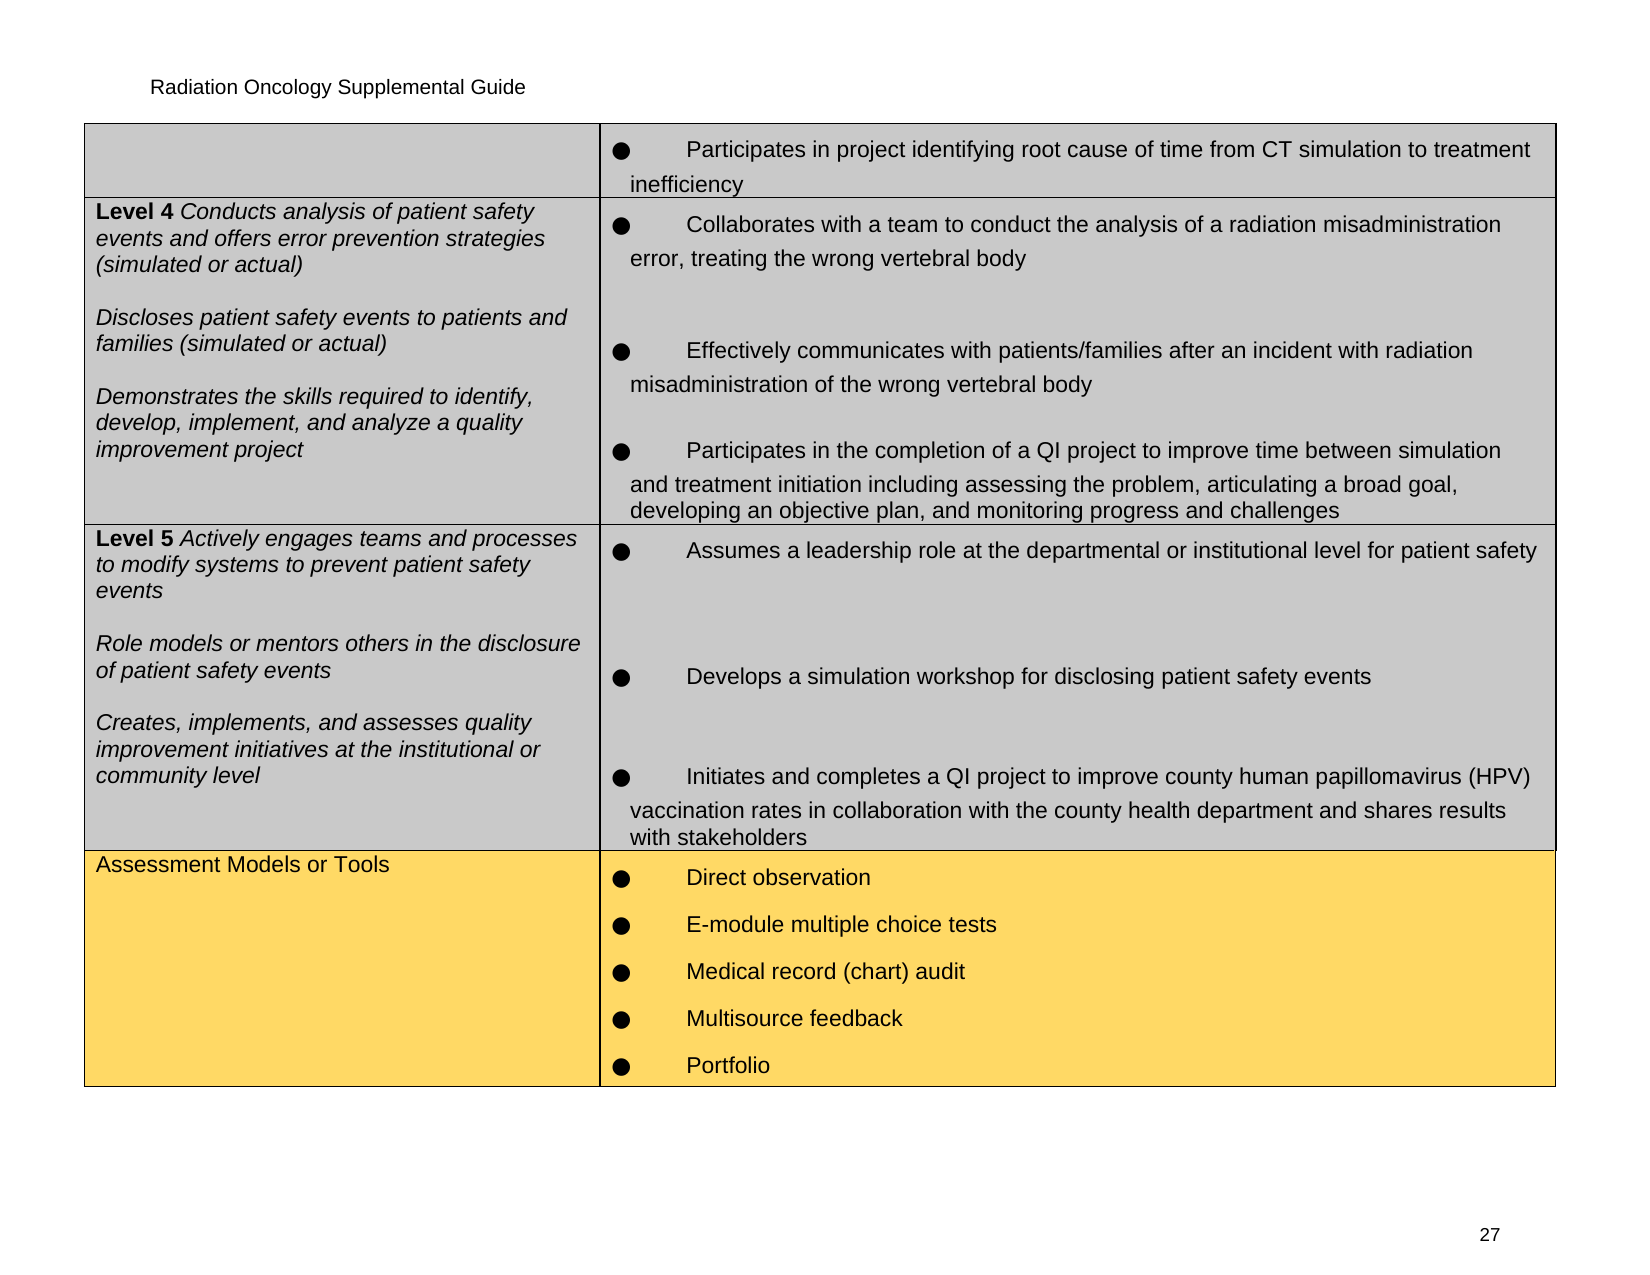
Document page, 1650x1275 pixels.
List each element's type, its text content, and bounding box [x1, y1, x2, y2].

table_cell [601, 850, 1555, 1086]
table_cell Level 5 Actively engages teams and processes to modify systems to prevent patient safety events Role models or mentors others in the disclosure of patient safety events Creates, implements, and assesses quality improvement initiatives at the institutional or community level [85, 525, 599, 850]
table_cell Collaborates with a team to conduct the analysis of a radiation misadministration error, treating the wrong vertebral body Effectively communicates with patients/families after an incident with radiation misadministration of the wrong vertebral body Participates in the completion of a QI project to improve time between simulation and treatment initiation including assessing the problem, articulating a broad goal, developing an objective plan, and monitoring progress and challenges [601, 198, 1555, 524]
table_cell Level 4 Conducts analysis of patient safety events and offers error prevention strategies (simulated or actual) Discloses patient safety events to patients and families (simulated or actual) Demonstrates the skills required to identify, develop, implement, and analyze a quality improvement project [85, 198, 599, 524]
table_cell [601, 124, 1555, 197]
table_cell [85, 851, 599, 1086]
table_cell Assumes a leadership role at the departmental or institutional level for patient safety Develops a simulation workshop for disclosing patient safety events Initiates and completes a QI project to improve county human papillomavirus (HPV) vaccination rates in collaboration with the county health department and shares results with stakeholders [601, 525, 1555, 850]
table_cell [85, 124, 599, 197]
